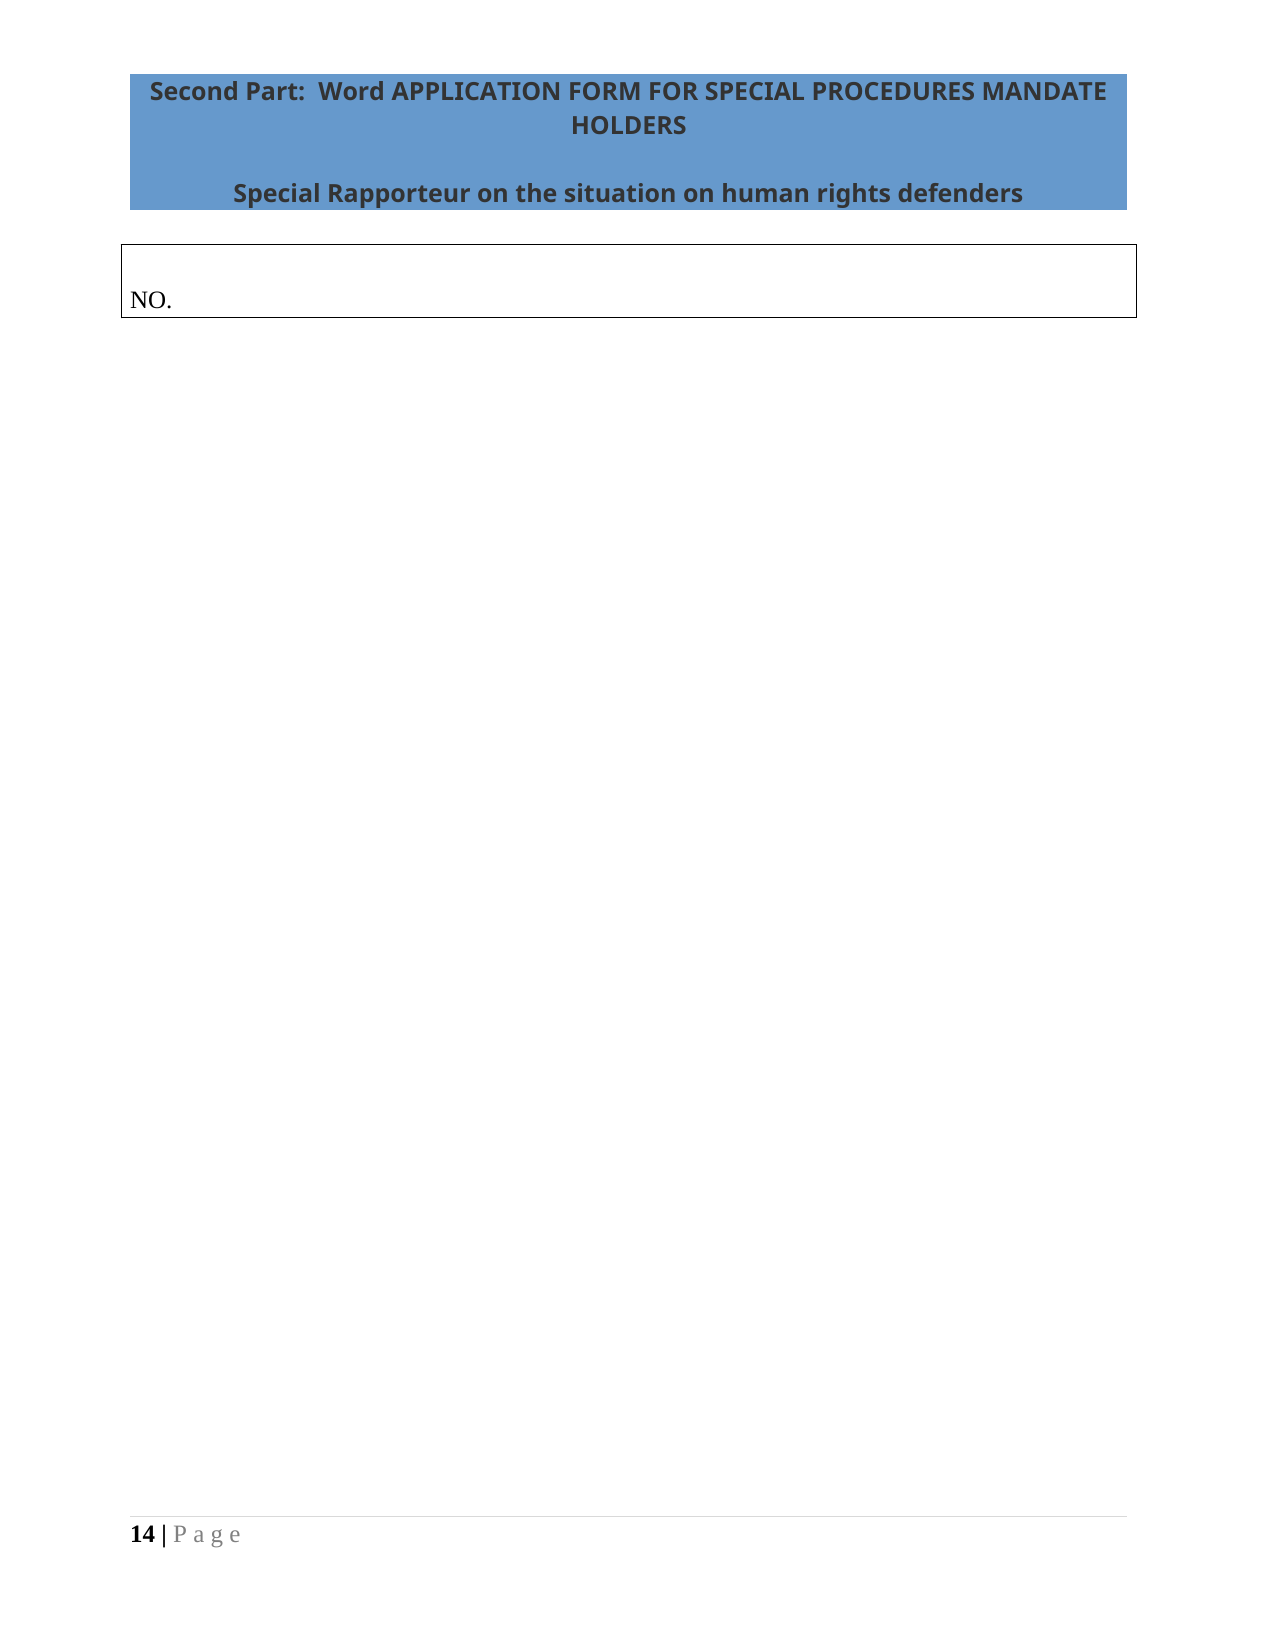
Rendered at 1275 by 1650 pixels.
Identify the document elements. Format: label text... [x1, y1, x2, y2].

text NO. [122, 278, 1136, 317]
